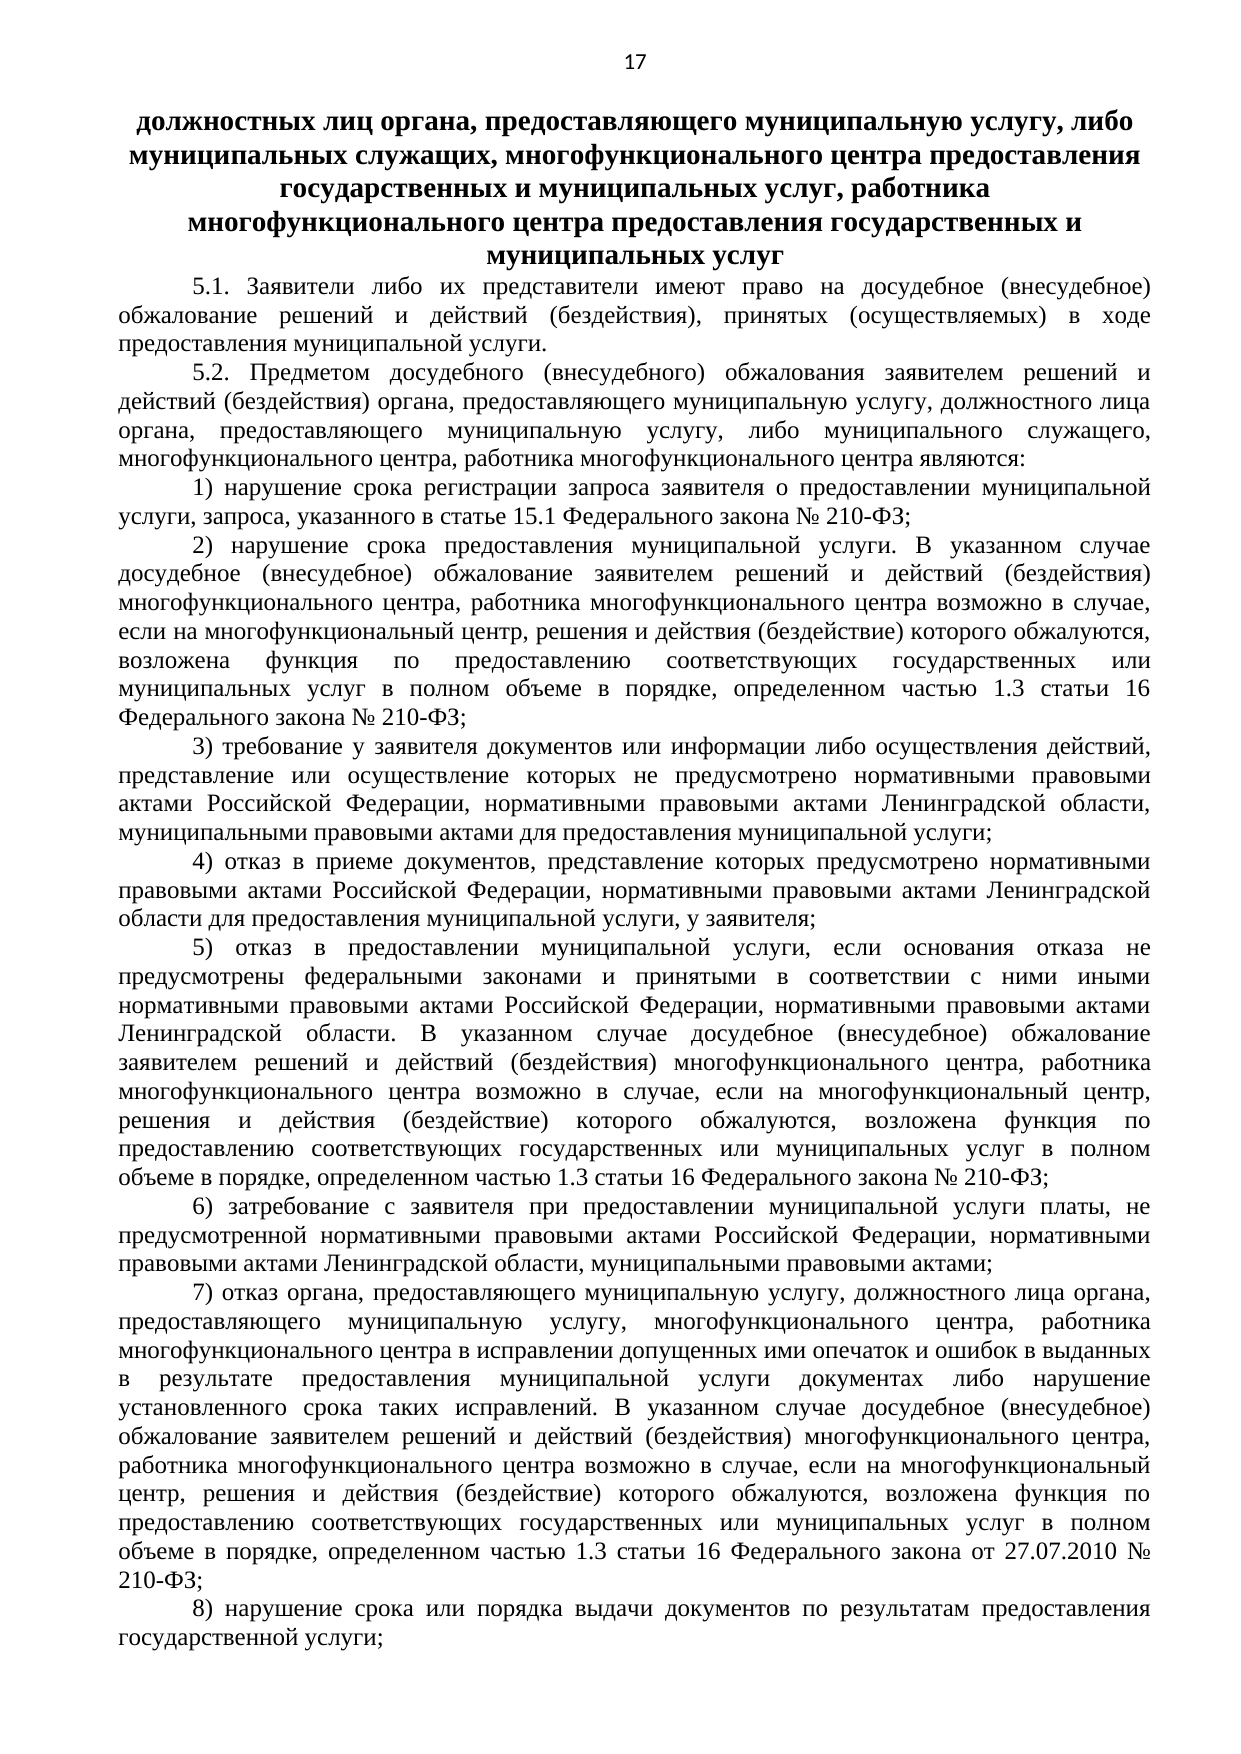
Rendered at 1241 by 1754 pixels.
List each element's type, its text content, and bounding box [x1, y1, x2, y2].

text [118, 103, 1152, 271]
text 5) отказ в предоставлении муниципальной услуги, если основания отказа не предусмотрены федеральными законами и принятыми в соответствии с ними иными нормативными правовыми актами Российской Федерации, нормативными правовыми актами Ленинградской области. В указанном случае досудебное (внесудебное) обжалование заявителем решений и действий (бездействия) многофункционального центра, работника многофункционального центра возможно в случае, если на многофункциональный центр, решения и действия (бездействие) которого обжалуются, возложена функция по предоставлению соответствующих государственных или муниципальных услуг в полном объеме в порядке, определенном частью 1.3 статьи 16 Федерального закона № 210-ФЗ; [118, 932, 1152, 1191]
text 8) нарушение срока или порядка выдачи документов по результатам предоставления государственной услуги; [118, 1593, 1152, 1651]
text 4) отказ в приеме документов, представление которых предусмотрено нормативными правовыми актами Российской Федерации, нормативными правовыми актами Ленинградской области для предоставления муниципальной услуги, у заявителя; [118, 846, 1152, 932]
text 5.1. Заявители либо их представители имеют право на досудебное (внесудебное) обжалование решений и действий (бездействия), принятых (осуществляемых) в ходе предоставления муниципальной услуги. [118, 271, 1152, 357]
text 5.2. Предметом досудебного (внесудебного) обжалования заявителем решений и действий (бездействия) органа, предоставляющего муниципальную услугу, должностного лица органа, предоставляющего муниципальную услугу, либо муниципального служащего, многофункционального центра, работника многофункционального центра являются: [118, 357, 1152, 472]
text 6) затребование с заявителя при предоставлении муниципальной услуги платы, не предусмотренной нормативными правовыми актами Российской Федерации, нормативными правовыми актами Ленинградской области, муниципальными правовыми актами; [118, 1191, 1152, 1277]
text 7) отказ органа, предоставляющего муниципальную услугу, должностного лица органа, предоставляющего муниципальную услугу, многофункционального центра, работника многофункционального центра в исправлении допущенных ими опечаток и ошибок в выданных в результате предоставления муниципальной услуги документах либо нарушение установленного срока таких исправлений. В указанном случае досудебное (внесудебное) обжалование заявителем решений и действий (бездействия) многофункционального центра, работника многофункционального центра возможно в случае, если на многофункциональный центр, решения и действия (бездействие) которого обжалуются, возложена функция по предоставлению соответствующих государственных или муниципальных услуг в полном объеме в порядке, определенном частью 1.3 статьи 16 Федерального закона от 27.07.2010 № 210-ФЗ; [118, 1277, 1152, 1593]
text 3) требование у заявителя документов или информации либо осуществления действий, представление или осуществление которых не предусмотрено нормативными правовыми актами Российской Федерации, нормативными правовыми актами Ленинградской области, муниципальными правовыми актами для предоставления муниципальной услуги; [118, 731, 1152, 846]
text 1) нарушение срока регистрации запроса заявителя о предоставлении муниципальной услуги, запроса, указанного в статье 15.1 Федерального закона № 210-ФЗ; [118, 472, 1152, 530]
text 2) нарушение срока предоставления муниципальной услуги. В указанном случае досудебное (внесудебное) обжалование заявителем решений и действий (бездействия) многофункционального центра, работника многофункционального центра возможно в случае, если на многофункциональный центр, решения и действия (бездействие) которого обжалуются, возложена функция по предоставлению соответствующих государственных или муниципальных услуг в полном объеме в порядке, определенном частью 1.3 статьи 16 Федерального закона № 210-ФЗ; [118, 530, 1152, 731]
